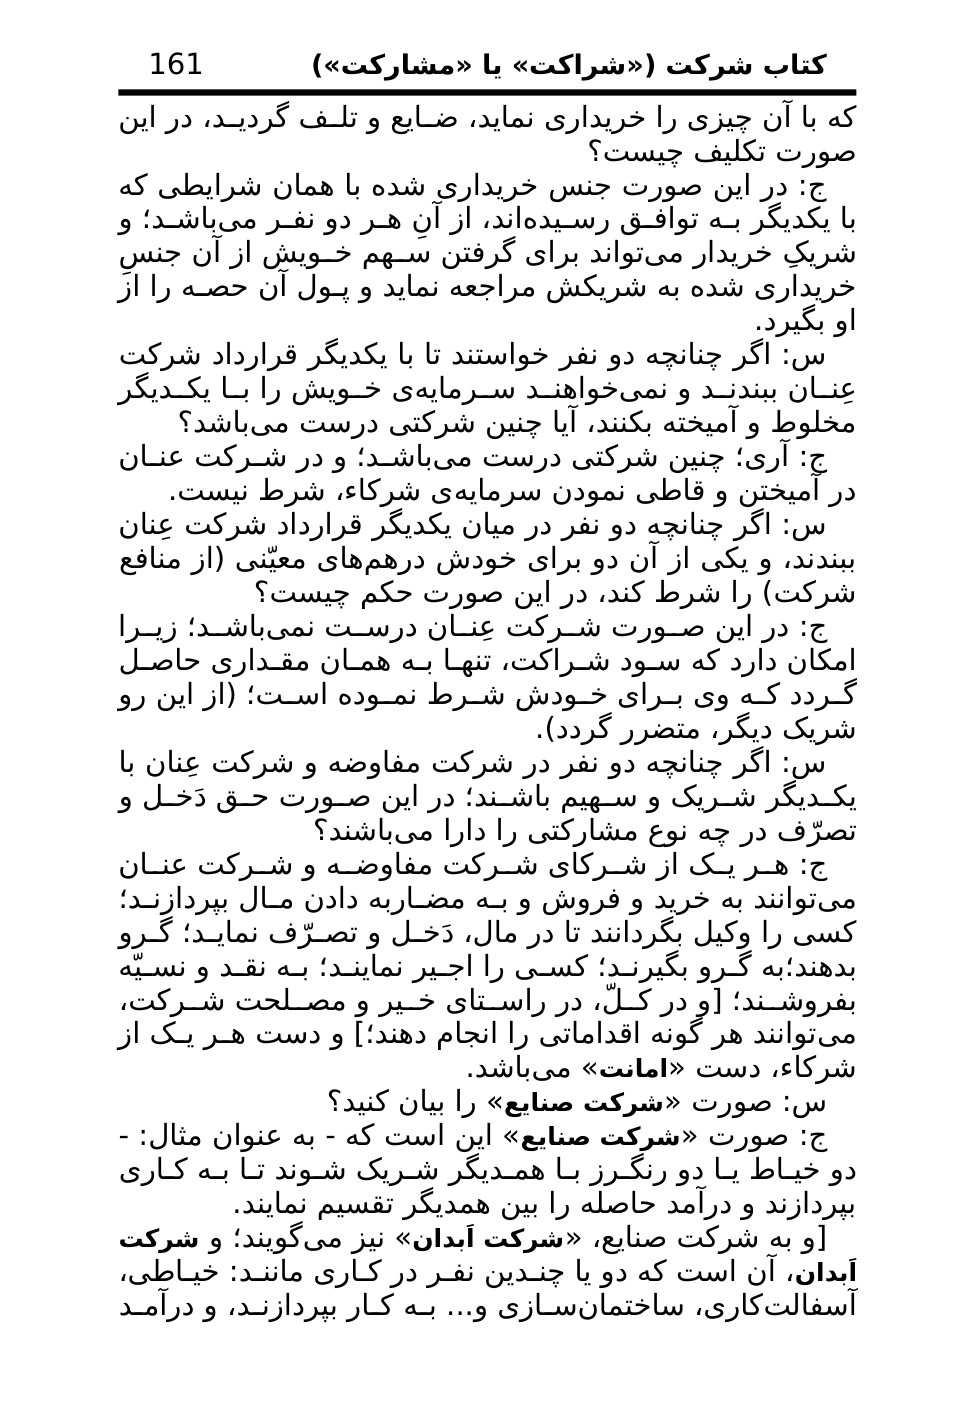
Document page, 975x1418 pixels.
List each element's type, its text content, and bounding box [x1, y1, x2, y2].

text ج: هر یک از شرکای شرکت مفاوضه و شرکت عنان می‌توانند به خرید و فروش و به مضاربه دادن مال بپردازند؛ کسی را وکیل بگردانند تا در مال، دَخل و تصرّف نماید؛ گرو بدهند؛‌به گرو بگیرند؛ کسی را اجیر نمایند؛ به نقد و نسیّه بفروشند؛ [و در کلّ، در راستای خیر و مصلحت شرکت، می‌توانند هر گونه اقداماتی را انجام دهند؛] و دست هر یک از شرکاء، دست «امانت» می‌باشد. [118, 847, 857, 1085]
text س: اگر چنانچه دو نفر در میان یکدیگر قرارداد شرکت عِنان ببندند، و یکی از آن دو برای خودش درهم‌های معیّنی (از منافع شرکت) را شرط کند، در این صورت حکم چیست؟ [118, 507, 857, 609]
text س: اگر چنانچه دو نفر خواستند تا با یکدیگر قرارداد شرکت عِنان ببندند و نمی‌خواهند سرمایه‌ی خویش را با یکدیگر مخلوط و آمیخته بکنند، آیا چنین شرکتی درست می‌باشد؟ [118, 338, 857, 439]
text ج: در این صورت جنس خریداری شده با همان شرایطی که با یکدیگر به توافق رسیده‌اند، از آنِ هر دو نفر می‌باشد؛ و شریکِ خریدار می‌تواند برای گرفتن سهم خویش از آن جنسِ خریداری شده به شریکش مراجعه نماید و پول آن حصه را از او بگیرد. [118, 168, 857, 338]
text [118, 100, 857, 168]
text س: صورت «شرکت صنایع» را بیان کنید؟ [118, 1085, 857, 1119]
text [118, 1221, 857, 1322]
text س: اگر چنانچه دو نفر در شرکت مفاوضه و شرکت عِنان با یکدیگر شریک و سهیم باشند؛ در این صورت حق دَخل و تصرّف در چه نوع مشارکتی را دارا می‌باشند؟ [118, 745, 857, 847]
text ج: آری؛ چنین شرکتی درست می‌باشد؛ و در شرکت عنان در آمیختن و قاطی نمودن سرمایه‌ی شرکاء، شرط نیست. [118, 439, 857, 507]
text ج: صورت «شرکت صنایع» این است که - به عنوان مثال: - دو خیاط یا دو رنگرز با همدیگر شریک شوند تا به کاری بپردازند و درآمد حاصله را بین همدیگر تقسیم نمایند. [118, 1119, 857, 1221]
text ج: در این صورت شرکت عِنان درست نمی‌باشد؛ زیرا امکان دارد که سود شراکت، تنها به همان مقداری حاصل گردد که وی برای خودش شرط نموده است؛ (از این رو شریک دیگر، متضرر گردد). [118, 609, 857, 745]
